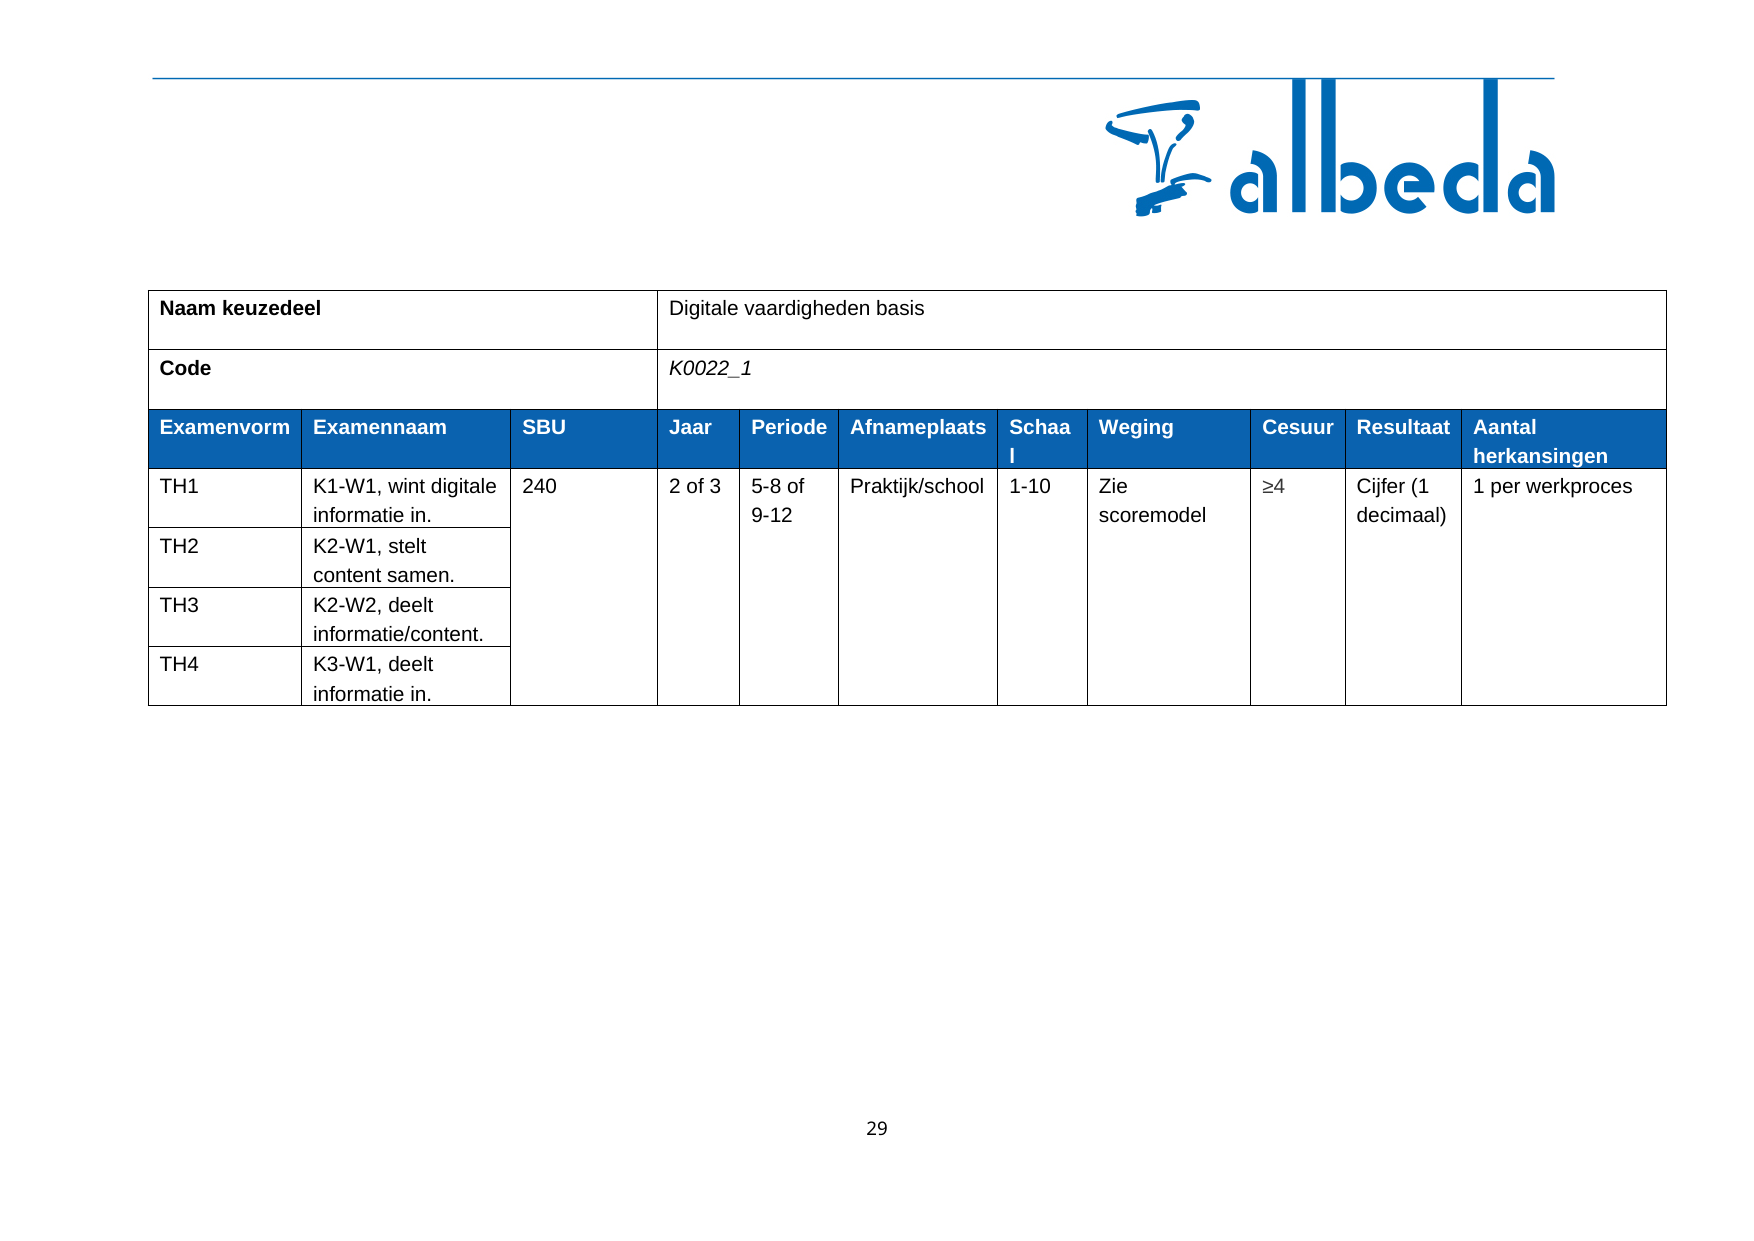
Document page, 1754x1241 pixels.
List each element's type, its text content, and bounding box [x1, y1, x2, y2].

table_cell ≥4 [1251, 469, 1345, 705]
table_cell 2 of 3 [658, 469, 739, 705]
table_cell K1-W1, wint digitale informatie in. [302, 469, 510, 527]
table_cell TH1 [149, 469, 301, 527]
table_cell SBU [511, 410, 657, 468]
table_cell Zie scoremodel [1088, 469, 1250, 705]
table_cell TH2 [149, 528, 301, 587]
table_cell K0022_1 [658, 350, 1666, 408]
table_cell Schaal [998, 410, 1087, 468]
table_cell K2-W2, deelt informatie/content. [302, 588, 510, 646]
table_cell Examenvorm [149, 410, 301, 468]
table_cell Aantal herkansingen [1462, 410, 1666, 468]
table_cell Cesuur [1251, 410, 1345, 468]
table_cell 240 [511, 469, 657, 705]
table_cell 1 per werkproces [1462, 469, 1666, 705]
table_cell Examennaam [302, 410, 510, 468]
table_cell Afnameplaats [839, 410, 997, 468]
table_cell TH4 [149, 647, 301, 705]
table_cell TH3 [149, 588, 301, 646]
picture [147, 73, 1559, 265]
table_header Naam keuzedeel [149, 291, 657, 349]
table_cell Cijfer (1 decimaal) [1346, 469, 1461, 705]
table_header Digitale vaardigheden basis [658, 291, 1666, 349]
table_cell K3-W1, deelt informatie in. [302, 647, 510, 705]
table_cell Jaar [658, 410, 739, 468]
table_cell Weging [1088, 410, 1250, 468]
table_cell Code [149, 350, 657, 408]
table_cell 5-8 of 9-12 [740, 469, 838, 705]
table_cell Periode [740, 410, 838, 468]
table_cell Praktijk/school [839, 469, 997, 705]
table_cell K2-W1, stelt content samen. [302, 528, 510, 587]
table_cell 1-10 [998, 469, 1087, 705]
table_cell Resultaat [1346, 410, 1461, 468]
